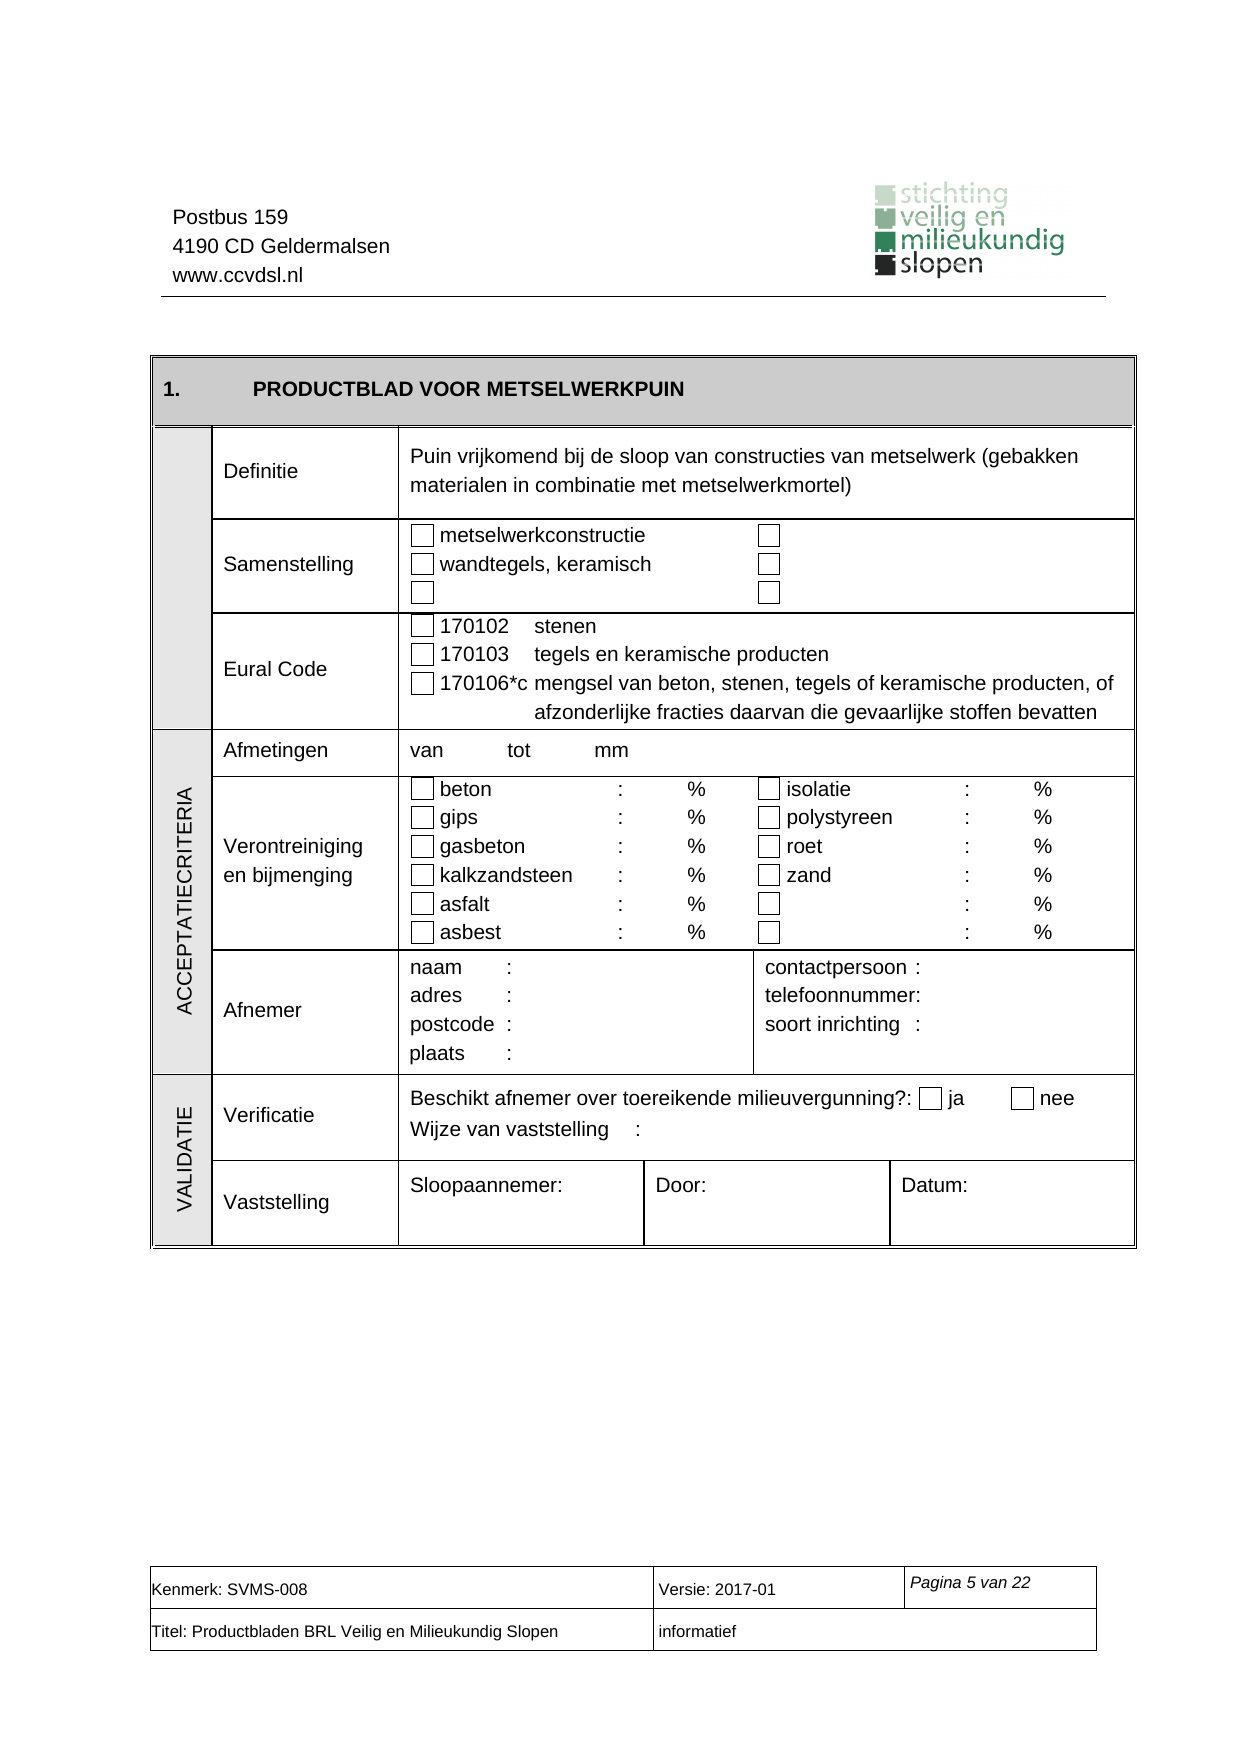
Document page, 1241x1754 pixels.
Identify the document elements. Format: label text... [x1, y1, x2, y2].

picture [866, 177, 1073, 287]
table_cell Beschikt afnemer over toereikende milieuvergunning?: ja nee Wijze van vaststelling : [399, 1075, 1134, 1159]
table_cell Eural Code [213, 614, 398, 728]
table_cell Sloopaannemer: [399, 1161, 643, 1245]
table_cell ACCEPTATIECRITERIA [153, 730, 211, 1073]
table_cell 170102 stenen 170103 tegels en keramische producten 170106*c mengsel van beton, stenen, tegels of keramische producten, of afzonderlijke fracties daarvan die gevaarlijke stoffen bevatten [399, 614, 1134, 728]
table_cell contactpersoon : telefoonnummer: soort inrichting : [754, 951, 1134, 1073]
table_cell Samenstelling [213, 520, 398, 612]
table_cell Verontreiniging en bijmenging [213, 777, 398, 949]
table_cell [745, 520, 1134, 612]
table_cell [153, 425, 211, 728]
table_cell Vaststelling [213, 1161, 398, 1245]
table_cell Definitie [213, 428, 398, 518]
table_cell Puin vrijkomend bij de sloop van constructies van metselwerk (gebakken materialen in combinatie met metselwerkmortel) [399, 425, 1134, 518]
table_cell isolatie : % polystyreen : % roet : % zand : % : % : % [745, 777, 1134, 949]
table_cell VALIDATIE [153, 1075, 211, 1245]
table_cell Afnemer [213, 951, 398, 1073]
table_cell Datum: [891, 1161, 1134, 1245]
table_cell Afmetingen [213, 730, 398, 776]
table_cell beton : % gips : % gasbeton : % kalkzandsteen : % asfalt : % asbest : % [399, 777, 745, 949]
table_cell metselwerkconstructie wandtegels, keramisch [399, 520, 745, 612]
table_cell van tot mm [399, 730, 1134, 776]
table_cell Verificatie [213, 1075, 398, 1159]
table_cell Door: [645, 1161, 889, 1245]
table_header Productblad voor METSELWERKPUIN [153, 358, 1134, 425]
table_cell naam : adres : postcode : plaats : [399, 951, 753, 1073]
